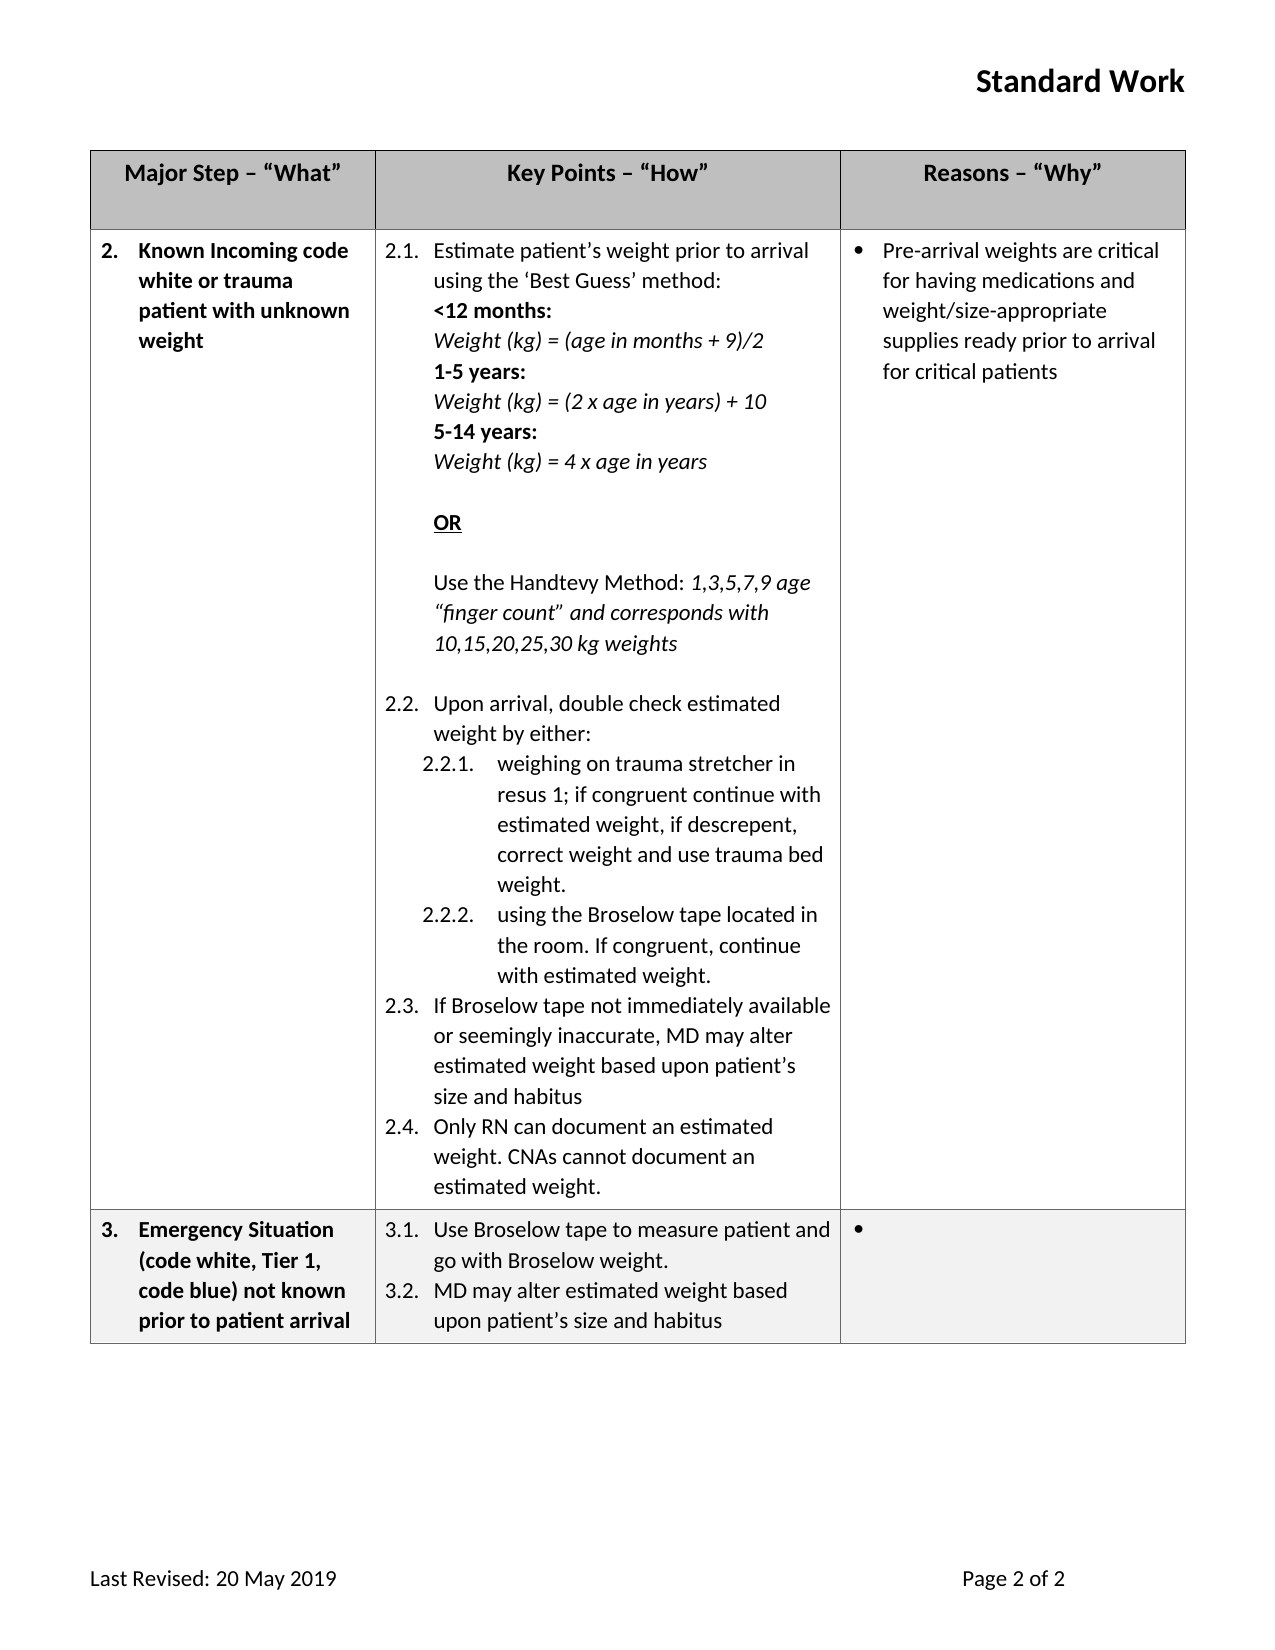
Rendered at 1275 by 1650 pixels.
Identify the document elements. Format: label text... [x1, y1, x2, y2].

table_cell Known Incoming code white or trauma patient with unknown weight [91, 230, 375, 1208]
table_cell Pre-arrival weights are critical for having medications and weight/size-appropriate supplies ready prior to arrival for critical patients [841, 230, 1185, 1208]
table_cell Emergency Situation (code white, Tier 1, code blue) not known prior to patient arrival [91, 1210, 375, 1342]
table_header Key Points – “How” [376, 151, 840, 229]
table_header Major Step – “What” [91, 151, 375, 229]
table_cell Use Broselow tape to measure patient and go with Broselow weight. MD may alter estimated weight based upon patient’s size and habitus [376, 1210, 840, 1342]
table_header Reasons – “Why” [841, 151, 1185, 229]
table_cell Estimate patient’s weight prior to arrival using the ‘Best Guess’ method: <12 months: Weight (kg) = (age in months + 9)/2 1-5 years: Weight (kg) = (2 x age in years) + 10 5-14 years: Weight (kg) = 4 x age in years OR Use the Handtevy Method: 1,3,5,7,9 age “finger count” and corresponds with 10,15,20,25,30 kg weights Upon arrival, double check estimated weight by either: weighing on trauma stretcher in resus 1; if congruent continue with estimated weight, if descrepent, correct weight and use trauma bed weight. using the Broselow tape located in the room. If congruent, continue with estimated weight. If Broselow tape not immediately available or seemingly inaccurate, MD may alter estimated weight based upon patient’s size and habitus Only RN can document an estimated weight. CNAs cannot document an estimated weight. [376, 230, 840, 1208]
table_cell [841, 1210, 1185, 1342]
